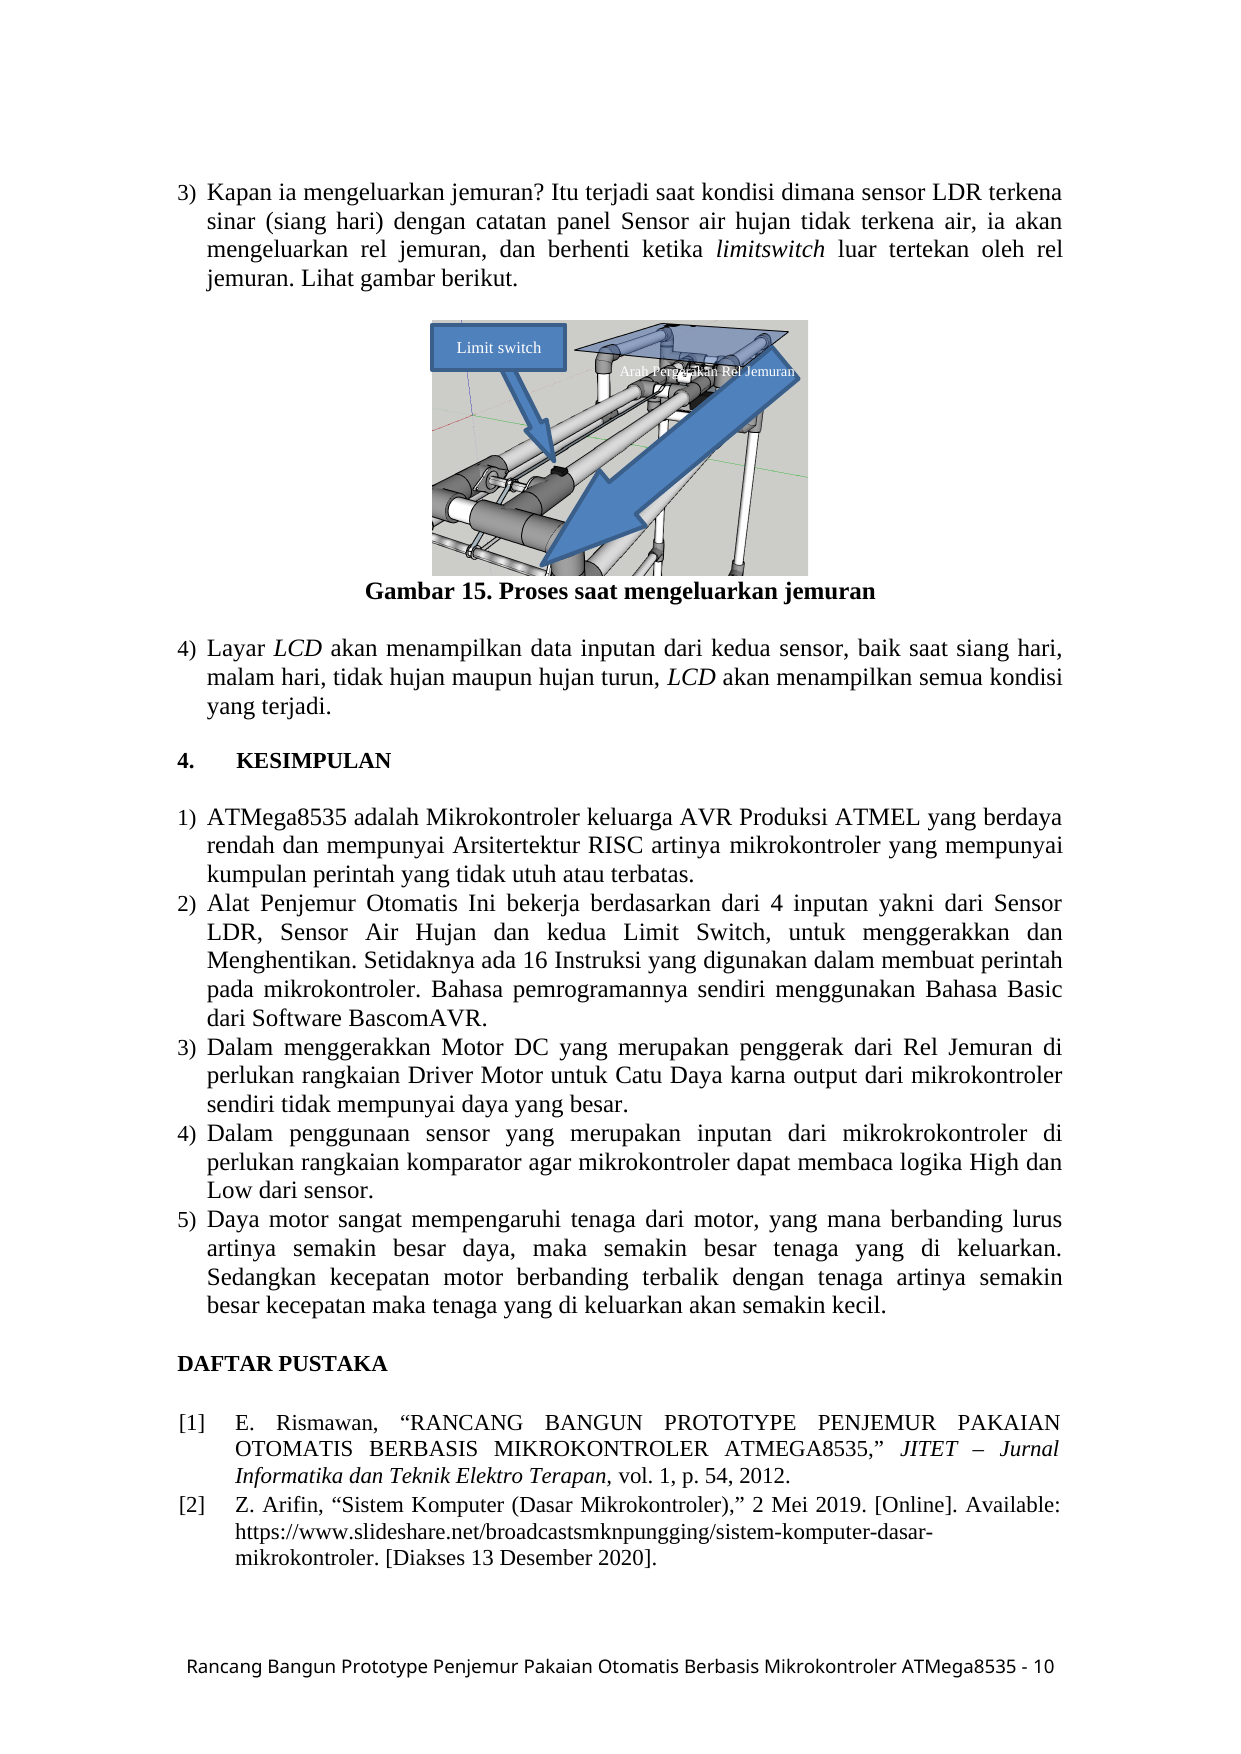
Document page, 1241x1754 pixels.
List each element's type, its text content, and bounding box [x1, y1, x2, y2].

list ATMega8535 adalah Mikrokontroler keluarga AVR Produksi ATMEL yang berdaya rendah dan mempunyai Arsitertektur RISC artinya mikrokontroler yang mempunyai kumpulan perintah yang tidak utuh atau terbatas. [177, 802, 1063, 888]
text Gambar 15. Proses saat mengeluarkan jemuran [177, 576, 1063, 604]
picture [432, 320, 809, 576]
list Layar LCD akan menampilkan data inputan dari kedua sensor, baik saat siang hari, malam hari, tidak hujan maupun hujan turun, LCD akan menampilkan semua kondisi yang terjadi. [177, 633, 1063, 719]
list Dalam penggunaan sensor yang merupakan inputan dari mikrokrokontroler di perlukan rangkaian komparator agar mikrokontroler dapat membaca logika High dan Low dari sensor. [177, 1118, 1063, 1204]
list Daya motor sangat mempengaruhi tenaga dari motor, yang mana berbanding lurus artinya semakin besar daya, maka semakin besar tenaga yang di keluarkan. Sedangkan kecepatan motor berbanding terbalik dengan tenaga artinya semakin besar kecepatan maka tenaga yang di keluarkan akan semakin kecil. [177, 1204, 1063, 1319]
list Kapan ia mengeluarkan jemuran? Itu terjadi saat kondisi dimana sensor LDR terkena sinar (siang hari) dengan catatan panel Sensor air hujan tidak terkena air, ia akan mengeluarkan rel jemuran, dan berhenti ketika limitswitch luar tertekan oleh rel jemuran. Lihat gambar berikut. [177, 177, 1063, 292]
list Alat Penjemur Otomatis Ini bekerja berdasarkan dari 4 inputan yakni dari Sensor LDR, Sensor Air Hujan dan kedua Limit Switch, untuk menggerakkan dan Menghentikan. Setidaknya ada 16 Instruksi yang digunakan dalam membuat perintah pada mikrokontroler. Bahasa pemrogramannya sendiri menggunakan Bahasa Basic dari Software BascomAVR. [177, 888, 1063, 1032]
subtitle KESIMPULAN [177, 747, 1063, 773]
list DAFTAR PUSTAKA [177, 1349, 1063, 1376]
list Dalam menggerakkan Motor DC yang merupakan penggerak dari Rel Jemuran di perlukan rangkaian Driver Motor untuk Catu Daya karna output dari mikrokontroler sendiri tidak mempunyai daya yang besar. [177, 1032, 1063, 1118]
